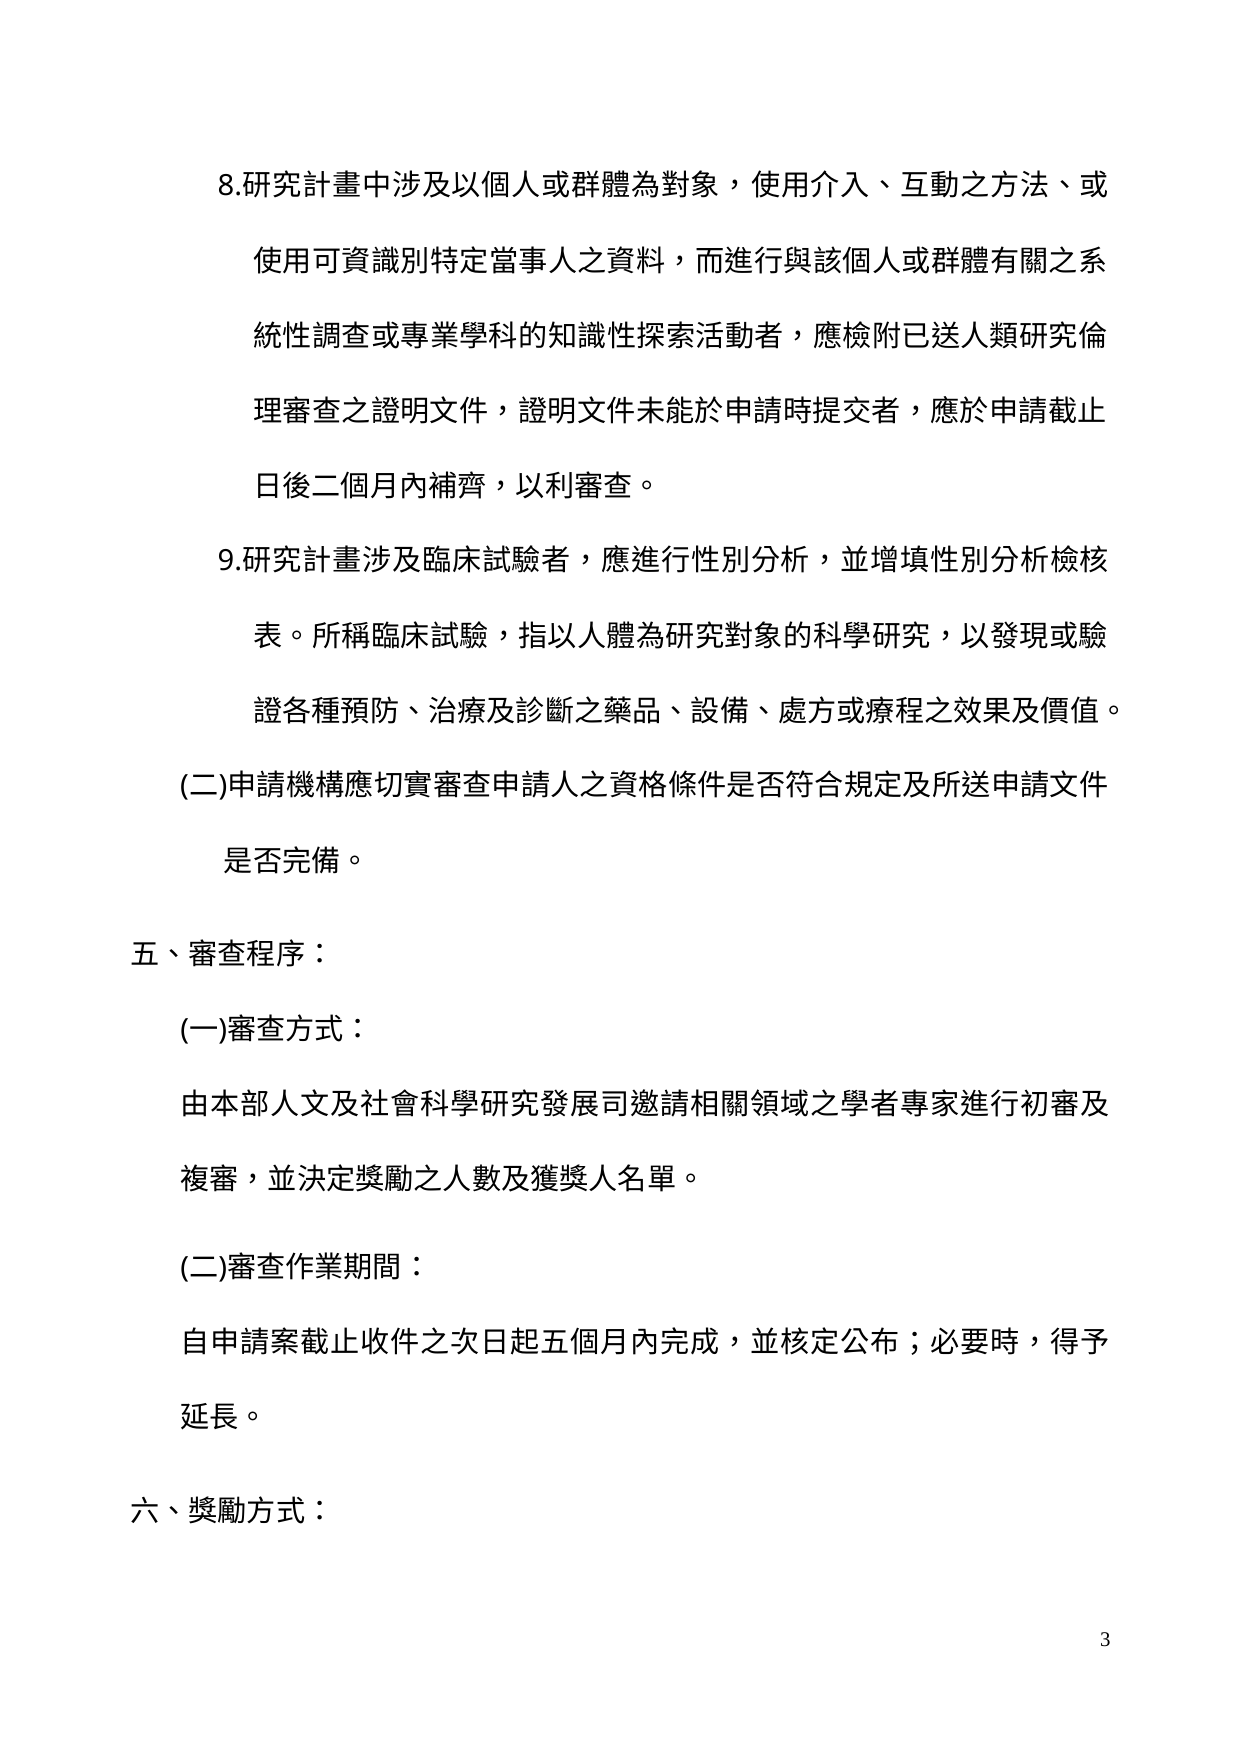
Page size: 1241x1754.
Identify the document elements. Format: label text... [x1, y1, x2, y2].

text (二)審查作業期間： [180, 1227, 1110, 1302]
text 由本部人文及社會科學研究發展司邀請相關領域之學者專家進行初審及複審，並決定獎勵之人數及獲獎人名單。 [180, 1064, 1110, 1214]
text 8.研究計畫中涉及以個人或群體為對象，使用介入、互動之方法、或使用可資識別特定當事人之資料，而進行與該個人或群體有關之系統性調查或專業學科的知識性探索活動者，應檢附已送人類研究倫理審查之證明文件，證明文件未能於申請時提交者，應於申請截止日後二個月內補齊，以利審查。 [217, 146, 1110, 521]
text 9.研究計畫涉及臨床試驗者，應進行性別分析，並增填性別分析檢核表。所稱臨床試驗，指以人體為研究對象的科學研究，以發現或驗證各種預防、治療及診斷之藥品、設備、處方或療程之效果及價值。 [217, 521, 1110, 746]
text 自申請案截止收件之次日起五個月內完成，並核定公布；必要時，得予延長。 [180, 1302, 1110, 1452]
text (一)審查方式： [180, 989, 1110, 1064]
text (二)申請機構應切實審查申請人之資格條件是否符合規定及所送申請文件是否完備。 [180, 746, 1110, 896]
text 六、獎勵方式： [130, 1471, 1110, 1546]
text 五、審查程序： [130, 914, 1110, 989]
